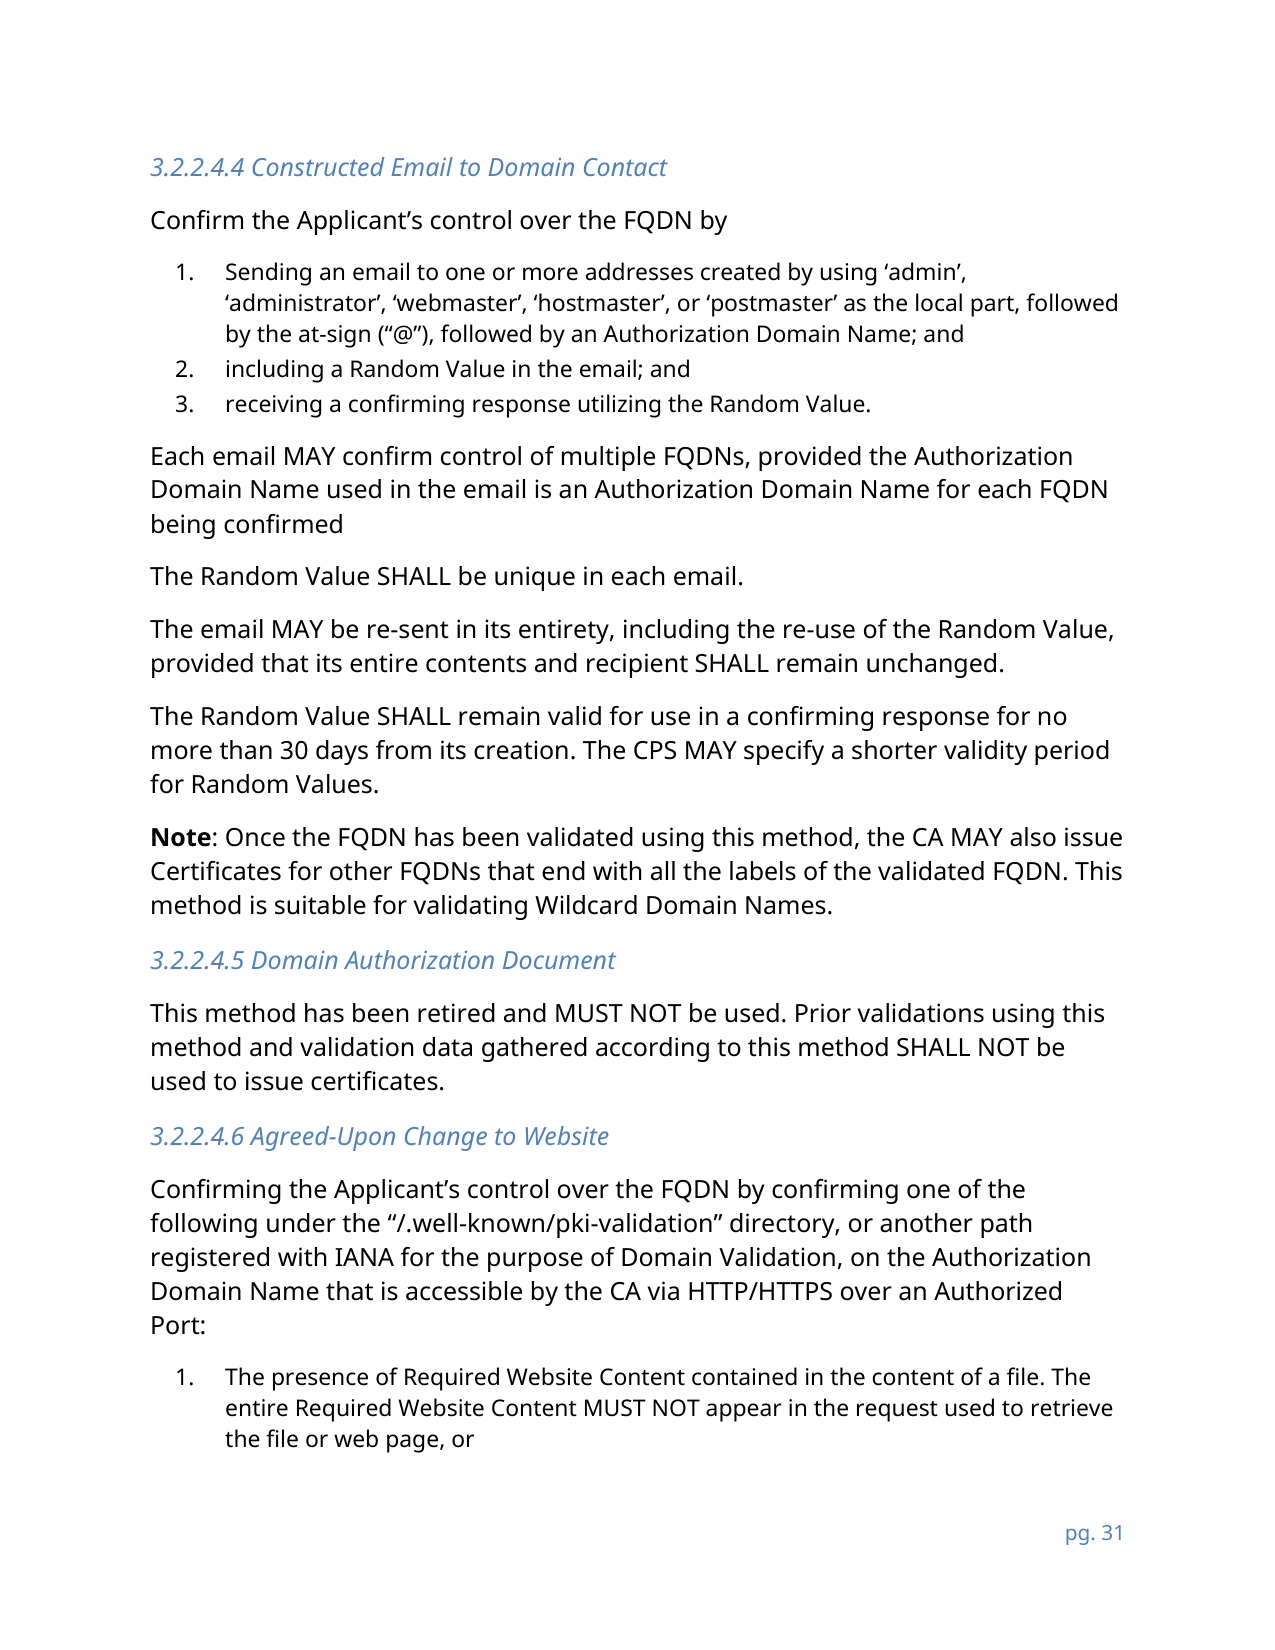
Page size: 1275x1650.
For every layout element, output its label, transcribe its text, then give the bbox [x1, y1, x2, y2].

text Note: Once the FQDN has been validated using this method, the CA MAY also issue Certificates for other FQDNs that end with all the labels of the validated FQDN. This method is suitable for validating Wildcard Domain Names. [150, 820, 1125, 922]
list Sending an email to one or more addresses created by using ‘admin’, ‘administrator’, ‘webmaster’, ‘hostmaster’, or ‘postmaster’ as the local part, followed by the at-sign (“@”), followed by an Authorization Domain Name; and [175, 256, 1125, 349]
text Confirming the Applicant’s control over the FQDN by confirming one of the following under the “/.well-known/pki-validation” directory, or another path registered with IANA for the purpose of Domain Validation, on the Authorization Domain Name that is accessible by the CA via HTTP/HTTPS over an Authorized Port: [150, 1171, 1125, 1342]
text The email MAY be re-sent in its entirety, including the re-use of the Random Value, provided that its entire contents and recipient SHALL remain unchanged. [150, 612, 1125, 680]
text The Random Value SHALL remain valid for use in a confirming response for no more than 30 days from its creation. The CPS MAY specify a shorter validity period for Random Values. [150, 699, 1125, 801]
text Each email MAY confirm control of multiple FQDNs, provided the Authorization Domain Name used in the email is an Authorization Domain Name for each FQDN being confirmed [150, 438, 1125, 540]
list including a Random Value in the email; and [175, 353, 1125, 384]
text The Random Value SHALL be unique in each email. [150, 559, 1125, 593]
list The presence of Required Website Content contained in the content of a file. The entire Required Website Content MUST NOT appear in the request used to retrieve the file or web page, or [175, 1360, 1125, 1454]
subtitle 3.2.2.4.5 Domain Authorization Document [150, 943, 1125, 977]
text This method has been retired and MUST NOT be used. Prior validations using this method and validation data gathered according to this method SHALL NOT be used to issue certificates. [150, 996, 1125, 1098]
subtitle 3.2.2.4.4 Constructed Email to Domain Contact [150, 150, 1125, 184]
list receiving a confirming response utilizing the Random Value. [175, 388, 1125, 419]
text Confirm the Applicant’s control over the FQDN by [150, 203, 1125, 237]
subtitle 3.2.2.4.6 Agreed-Upon Change to Website [150, 1118, 1125, 1153]
